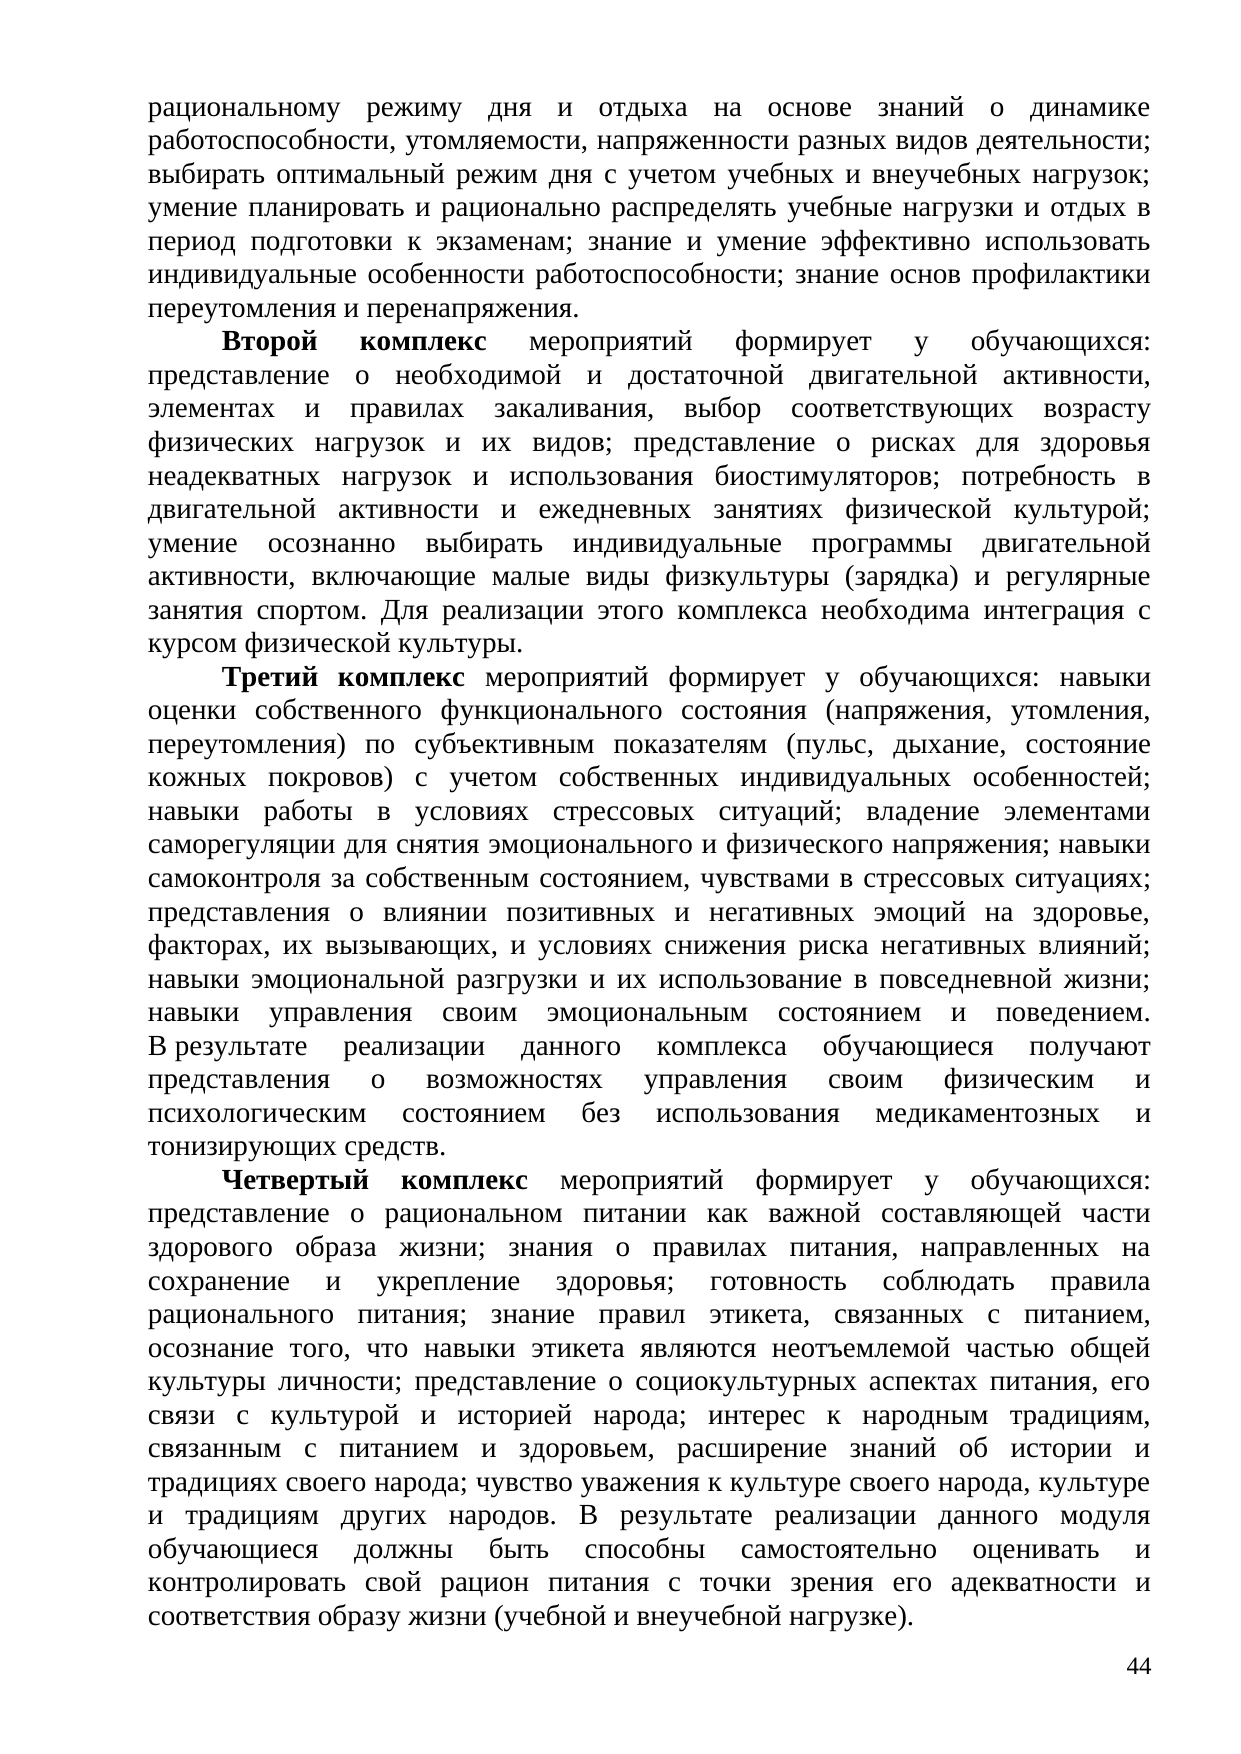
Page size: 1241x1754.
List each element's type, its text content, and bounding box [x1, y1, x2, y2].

subtitle Описание деятельности, осуществляющей образовательную деятельность, в области непрерывного экологического [148, 89, 1152, 146]
text Формирование осознанного отношения к собственному здоровью, устойчивых представлений о здоровье и здоровом образе жизни; факторах, оказывающих позитивное и негативное влияние на здоровье; формирование личных убеждений, качеств и привычек, способствующих снижению риска здоровью в повседневной жизни, включает несколько комплексов мероприятий. [148, 175, 1152, 343]
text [148, 1483, 1152, 1651]
text Второй комплекс мероприятий формирует у обучающихся: представление о необходимой и достаточной двигательной активности, элементах и правилах закаливания, выбор соответствующих возрасту физических нагрузок и их видов; представление о рисках для здоровья неадекватных нагрузок и использования биостимуляторов; потребность в двигательной активности и ежедневных занятиях физической культурой; умение осознанно выбирать индивидуальные программы двигательной активности, включающие малые виды физкультуры (зарядка) и регулярные занятия спортом. Для реализации этого комплекса необходима интеграция с курсом физической культуры. [148, 644, 1152, 980]
subtitle здоровьесберегающего образования обучающихся [148, 146, 1152, 175]
text Третий комплекс мероприятий формирует у обучающихся: навыки оценки собственного функционального состояния (напряжения, утомления, переутомления) по субъективным показателям (пульс, дыхание, состояние кожных покровов) с учетом собственных индивидуальных особенностей; навыки работы в условиях стрессовых ситуаций; владение элементами саморегуляции для снятия эмоционального и физического напряжения; навыки самоконтроля за собственным состоянием, чувствами в стрессовых ситуациях; представления о влиянии позитивных и негативных эмоций на здоровье, факторах, их вызывающих, и условиях снижения риска негативных влияний; навыки эмоциональной разгрузки и их использование в повседневной жизни; навыки управления своим эмоциональным состоянием и поведением. В результате реализации данного комплекса обучающиеся получают представления о возможностях управления своим физическим и психологическим состоянием без использования медикаментозных и тонизирующих средств. [148, 980, 1152, 1483]
text Первый комплекс мероприятий формирует у обучающихся: способность составлять рациональный режим дня и отдыха; следовать рациональному режиму дня и отдыха на основе знаний о динамике работоспособности, утомляемости, напряженности разных видов деятельности; выбирать оптимальный режим дня с учетом учебных и внеучебных нагрузок; умение планировать и рационально распределять учебные нагрузки и отдых в период подготовки к экзаменам; знание и умение эффективно использовать индивидуальные особенности работоспособности; знание основ профилактики переутомления и перенапряжения. [148, 343, 1152, 644]
